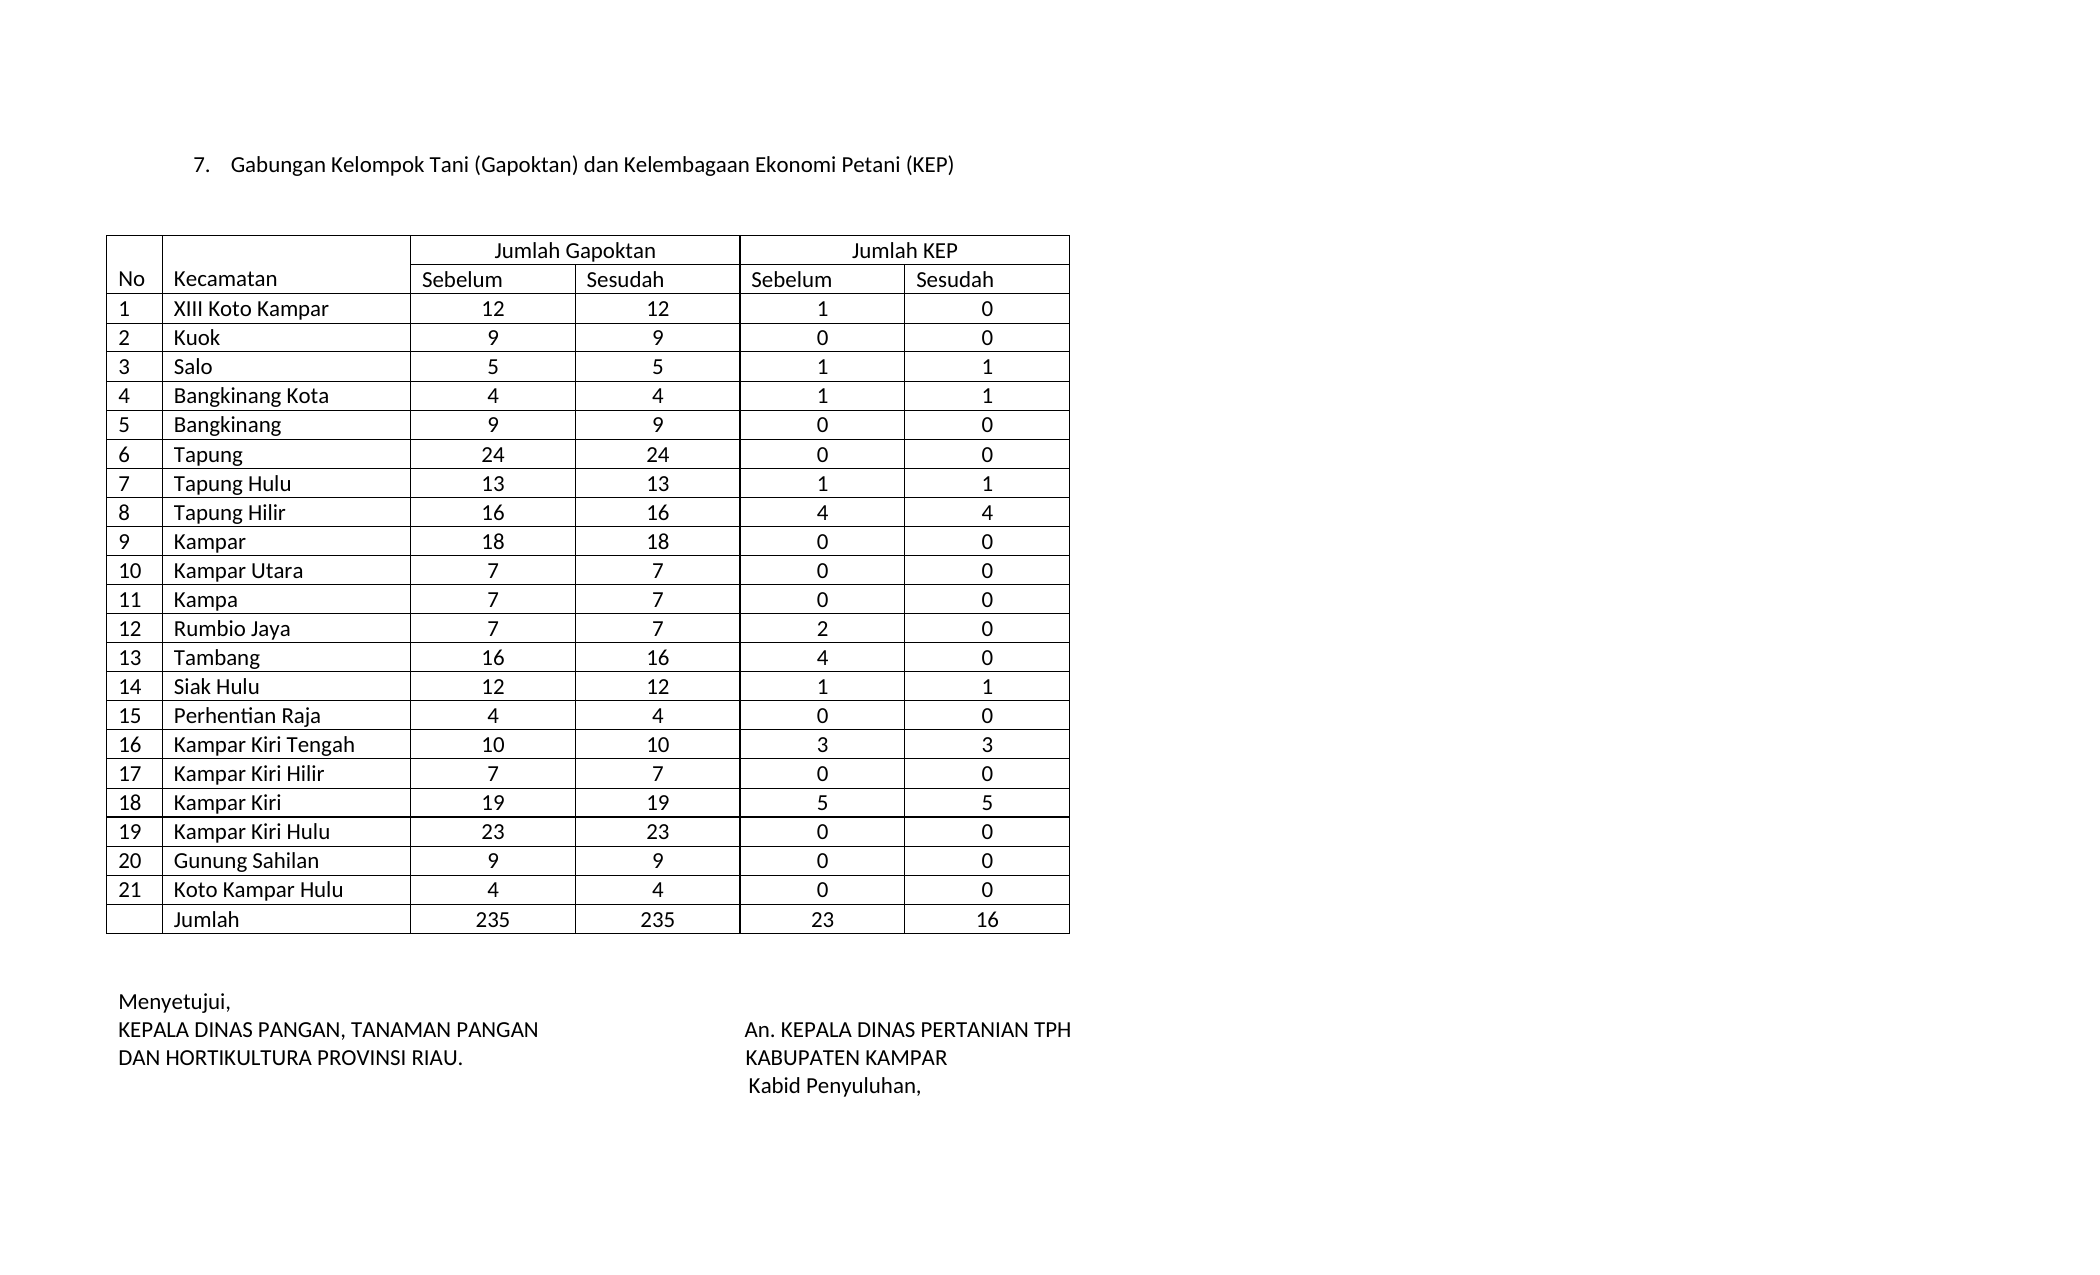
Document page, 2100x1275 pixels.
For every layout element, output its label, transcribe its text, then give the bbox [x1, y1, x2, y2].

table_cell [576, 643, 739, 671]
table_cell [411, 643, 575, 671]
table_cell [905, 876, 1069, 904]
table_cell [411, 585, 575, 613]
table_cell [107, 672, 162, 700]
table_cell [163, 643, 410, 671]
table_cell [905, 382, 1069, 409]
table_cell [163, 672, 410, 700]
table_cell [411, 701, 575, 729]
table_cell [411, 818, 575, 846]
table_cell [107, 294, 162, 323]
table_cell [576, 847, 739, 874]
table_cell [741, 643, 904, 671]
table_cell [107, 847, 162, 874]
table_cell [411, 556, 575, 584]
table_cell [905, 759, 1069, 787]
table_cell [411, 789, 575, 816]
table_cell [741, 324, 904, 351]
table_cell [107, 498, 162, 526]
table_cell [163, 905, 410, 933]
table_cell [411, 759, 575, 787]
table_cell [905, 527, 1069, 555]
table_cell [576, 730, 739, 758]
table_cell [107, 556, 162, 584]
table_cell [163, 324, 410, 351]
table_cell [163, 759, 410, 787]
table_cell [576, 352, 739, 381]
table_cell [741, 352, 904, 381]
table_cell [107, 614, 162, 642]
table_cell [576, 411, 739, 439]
text DAN HORTIKULTURA PROVINSI RIAU. KABUPATEN KAMPAR [118, 1043, 1982, 1071]
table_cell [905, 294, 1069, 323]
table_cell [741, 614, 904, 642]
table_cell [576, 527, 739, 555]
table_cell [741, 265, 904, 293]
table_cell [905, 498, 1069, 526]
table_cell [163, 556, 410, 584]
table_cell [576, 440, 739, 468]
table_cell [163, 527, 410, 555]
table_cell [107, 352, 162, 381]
text Menyetujui, [118, 987, 1982, 1015]
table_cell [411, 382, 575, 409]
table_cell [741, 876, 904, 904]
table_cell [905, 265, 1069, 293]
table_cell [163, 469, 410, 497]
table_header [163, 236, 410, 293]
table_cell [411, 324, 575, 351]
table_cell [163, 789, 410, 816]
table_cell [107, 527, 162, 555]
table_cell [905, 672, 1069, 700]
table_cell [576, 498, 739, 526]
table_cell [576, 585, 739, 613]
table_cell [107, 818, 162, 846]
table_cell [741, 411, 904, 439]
list Gabungan Kelompok Tani (Gapoktan) dan Kelembagaan Ekonomi Petani (KEP) [193, 150, 1982, 178]
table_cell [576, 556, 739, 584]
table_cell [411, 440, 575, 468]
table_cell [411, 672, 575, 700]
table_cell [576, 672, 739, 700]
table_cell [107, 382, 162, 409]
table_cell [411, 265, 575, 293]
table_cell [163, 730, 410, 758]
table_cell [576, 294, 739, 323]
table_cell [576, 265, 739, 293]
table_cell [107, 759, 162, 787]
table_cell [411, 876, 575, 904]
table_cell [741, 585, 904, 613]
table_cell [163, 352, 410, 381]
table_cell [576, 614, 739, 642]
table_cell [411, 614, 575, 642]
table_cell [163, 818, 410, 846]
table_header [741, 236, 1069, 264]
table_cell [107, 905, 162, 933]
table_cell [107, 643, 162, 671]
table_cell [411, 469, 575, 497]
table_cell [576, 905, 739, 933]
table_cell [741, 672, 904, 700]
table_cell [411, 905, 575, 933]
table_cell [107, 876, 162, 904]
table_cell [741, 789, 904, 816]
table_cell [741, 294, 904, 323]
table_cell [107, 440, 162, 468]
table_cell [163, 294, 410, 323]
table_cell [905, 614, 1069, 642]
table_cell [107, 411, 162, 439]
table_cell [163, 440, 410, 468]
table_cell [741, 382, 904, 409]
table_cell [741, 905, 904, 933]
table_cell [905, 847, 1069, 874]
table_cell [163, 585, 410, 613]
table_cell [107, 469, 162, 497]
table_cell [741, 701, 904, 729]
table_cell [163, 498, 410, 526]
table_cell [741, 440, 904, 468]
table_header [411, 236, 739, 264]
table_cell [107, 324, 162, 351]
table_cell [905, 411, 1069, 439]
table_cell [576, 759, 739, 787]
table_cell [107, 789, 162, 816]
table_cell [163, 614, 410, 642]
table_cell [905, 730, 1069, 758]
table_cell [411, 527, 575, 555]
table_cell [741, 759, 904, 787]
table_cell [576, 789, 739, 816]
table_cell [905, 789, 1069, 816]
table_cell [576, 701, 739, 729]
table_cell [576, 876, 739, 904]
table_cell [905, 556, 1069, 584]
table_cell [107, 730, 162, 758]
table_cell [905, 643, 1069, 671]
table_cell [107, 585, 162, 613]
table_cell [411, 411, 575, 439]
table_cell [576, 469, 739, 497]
text KEPALA DINAS PANGAN, TANAMAN PANGAN An. KEPALA DINAS PERTANIAN TPH [118, 1015, 1982, 1043]
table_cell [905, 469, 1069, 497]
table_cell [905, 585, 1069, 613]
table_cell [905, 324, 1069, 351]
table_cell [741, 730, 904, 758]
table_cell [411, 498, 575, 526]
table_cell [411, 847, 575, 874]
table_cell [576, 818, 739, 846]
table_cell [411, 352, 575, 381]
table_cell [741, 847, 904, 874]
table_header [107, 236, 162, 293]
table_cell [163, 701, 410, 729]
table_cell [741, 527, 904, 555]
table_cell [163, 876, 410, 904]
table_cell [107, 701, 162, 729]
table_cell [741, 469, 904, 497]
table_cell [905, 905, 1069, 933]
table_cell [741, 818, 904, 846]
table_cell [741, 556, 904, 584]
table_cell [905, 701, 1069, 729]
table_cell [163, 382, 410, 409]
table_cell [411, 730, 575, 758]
text Kabid Penyuluhan, [709, 1071, 1982, 1099]
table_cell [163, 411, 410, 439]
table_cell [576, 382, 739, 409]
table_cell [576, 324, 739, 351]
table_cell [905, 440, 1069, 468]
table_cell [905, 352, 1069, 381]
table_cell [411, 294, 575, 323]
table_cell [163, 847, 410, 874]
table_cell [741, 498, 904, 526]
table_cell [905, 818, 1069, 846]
